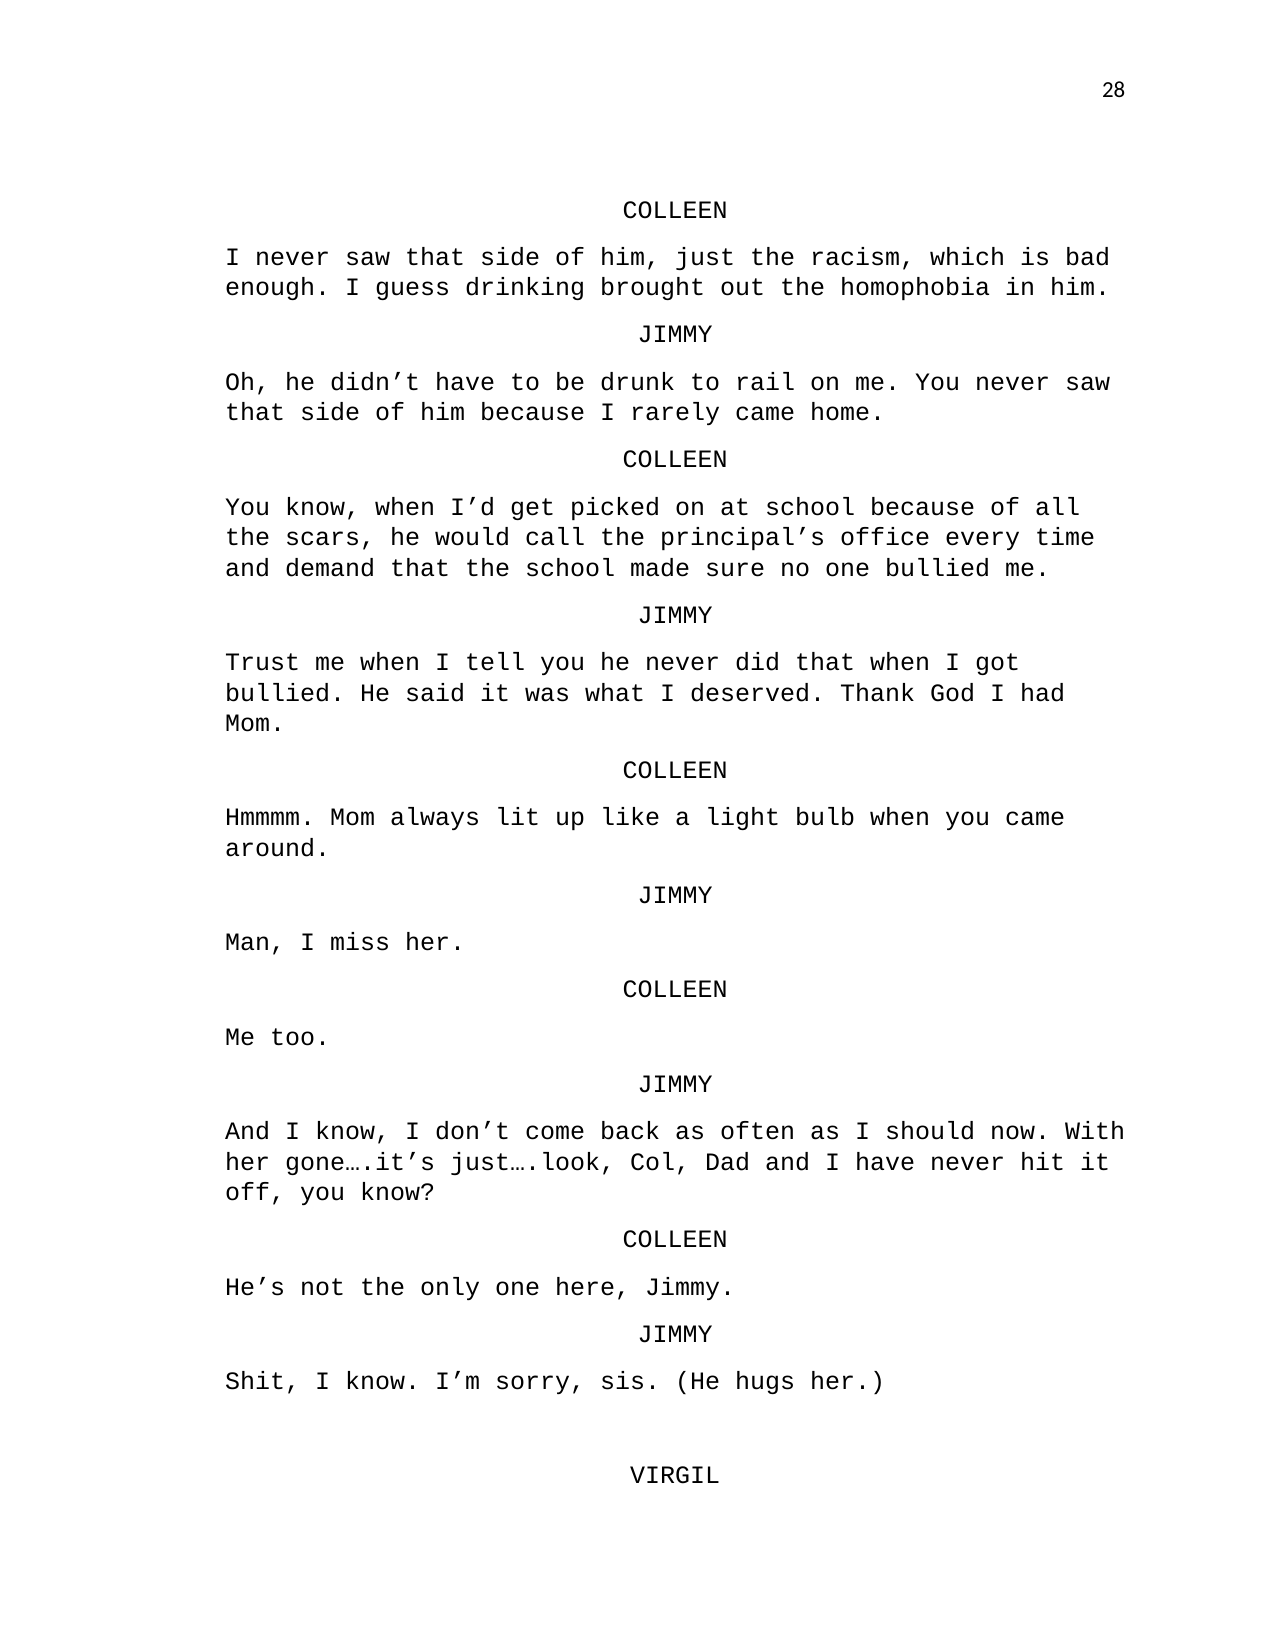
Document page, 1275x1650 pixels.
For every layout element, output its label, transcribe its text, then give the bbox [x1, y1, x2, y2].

text COLLEEN [225, 197, 1125, 226]
text JIMMY [225, 1071, 1125, 1100]
text COLLEEN [225, 758, 1125, 786]
text JIMMY [225, 602, 1125, 631]
text Trust me when I tell you he never did that when I got bullied. He said it was what I deserved. Thank God I had Mom. [225, 649, 1125, 739]
text Hmmmm. Mom always lit up like a light bulb when you came around. [225, 805, 1125, 864]
text COLLEEN [225, 1227, 1125, 1255]
text I never saw that side of him, just the racism, which is bad enough. I guess drinking brought out the homophobia in him. [225, 244, 1125, 303]
text You know, when I’d get picked on at school because of all the scars, he would call the principal’s office every time and demand that the school made sure no one bullied me. [225, 494, 1125, 583]
text JIMMY [225, 883, 1125, 911]
text Man, I miss her. [225, 930, 1125, 958]
text Shit, I know. I’m sorry, sis. (He hugs her.) [225, 1368, 1125, 1397]
text Me too. [225, 1024, 1125, 1053]
text COLLEEN [225, 447, 1125, 475]
text Oh, he didn’t have to be drunk to rail on me. You never saw that side of him because I rarely came home. [225, 369, 1125, 428]
text JIMMY [225, 322, 1125, 350]
text And I know, I don’t come back as often as I should now. With her gone….it’s just….look, Col, Dad and I have never hit it off, you know? [225, 1119, 1125, 1208]
text JIMMY [225, 1321, 1125, 1349]
text COLLEEN [225, 977, 1125, 1005]
text VIRGIL [225, 1463, 1125, 1491]
text He’s not the only one here, Jimmy. [225, 1274, 1125, 1302]
